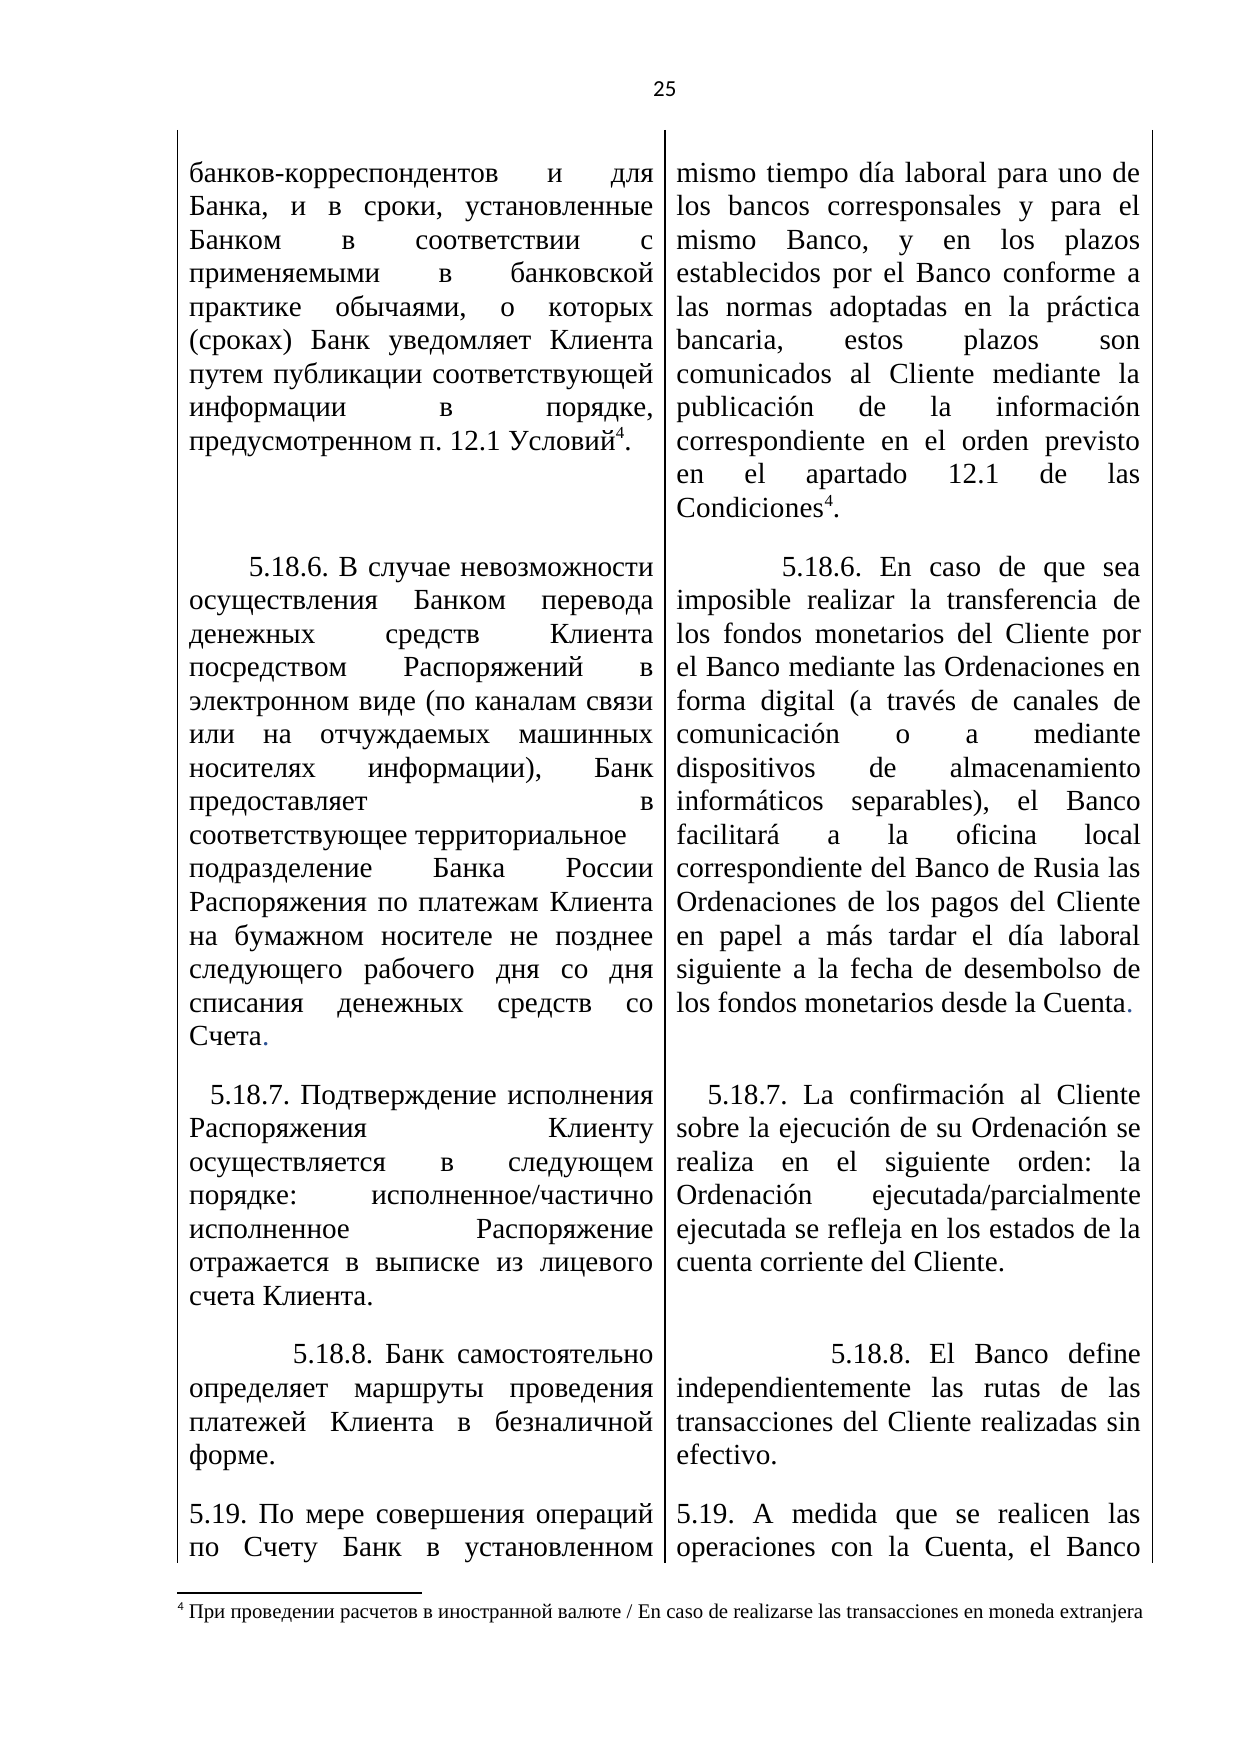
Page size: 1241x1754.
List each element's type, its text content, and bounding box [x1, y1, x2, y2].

table_cell 5.18.8. Банк самостоятельно определяет маршруты проведения платежей Клиента в безналичной форме. [178, 1312, 664, 1471]
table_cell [178, 1471, 664, 1563]
table_cell 5.18.6. En caso de que sea imposible realizar la transferencia de los fondos monetarios del Cliente por el Banco mediante las Ordenaciones en forma digital (a través de canales de comunicación o a mediante dispositivos de almacenamiento informáticos separables), el Banco facilitará a la oficina local correspondiente del Banco de Rusia las Ordenaciones de los pagos del Cliente en papel a más tardar el día laboral siguiente a la fecha de desembolso de los fondos monetarios desde la Cuenta. [666, 524, 1152, 1052]
table_cell 5.18.8. El Banco define independientemente las rutas de las transacciones del Cliente realizadas sin efectivo. [666, 1312, 1152, 1471]
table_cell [666, 130, 1152, 524]
table_cell 5.18.6. В случае невозможности осуществления Банком перевода денежных средств Клиента посредством Распоряжений в электронном виде (по каналам связи или на отчуждаемых машинных носителях информации), Банк предоставляет в соответствующее территориальное подразделение Банка России Распоряжения по платежам Клиента на бумажном носителе не позднее следующего рабочего дня со дня списания денежных средств со Счета. [178, 524, 664, 1052]
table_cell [666, 1471, 1152, 1563]
table_cell 5.18.7. Подтверждение исполнения Распоряжения Клиенту осуществляется в следующем порядке: исполненное/частично исполненное Распоряжение отражается в выписке из лицевого счета Клиента. [178, 1052, 664, 1312]
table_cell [178, 130, 664, 524]
table_cell 5.18.7. La confirmación al Cliente sobre la ejecución de su Ordenación se realiza en el siguiente orden: la Ordenación ejecutada/parcialmente ejecutada se refleja en los estados de la cuenta corriente del Cliente. [666, 1052, 1152, 1312]
